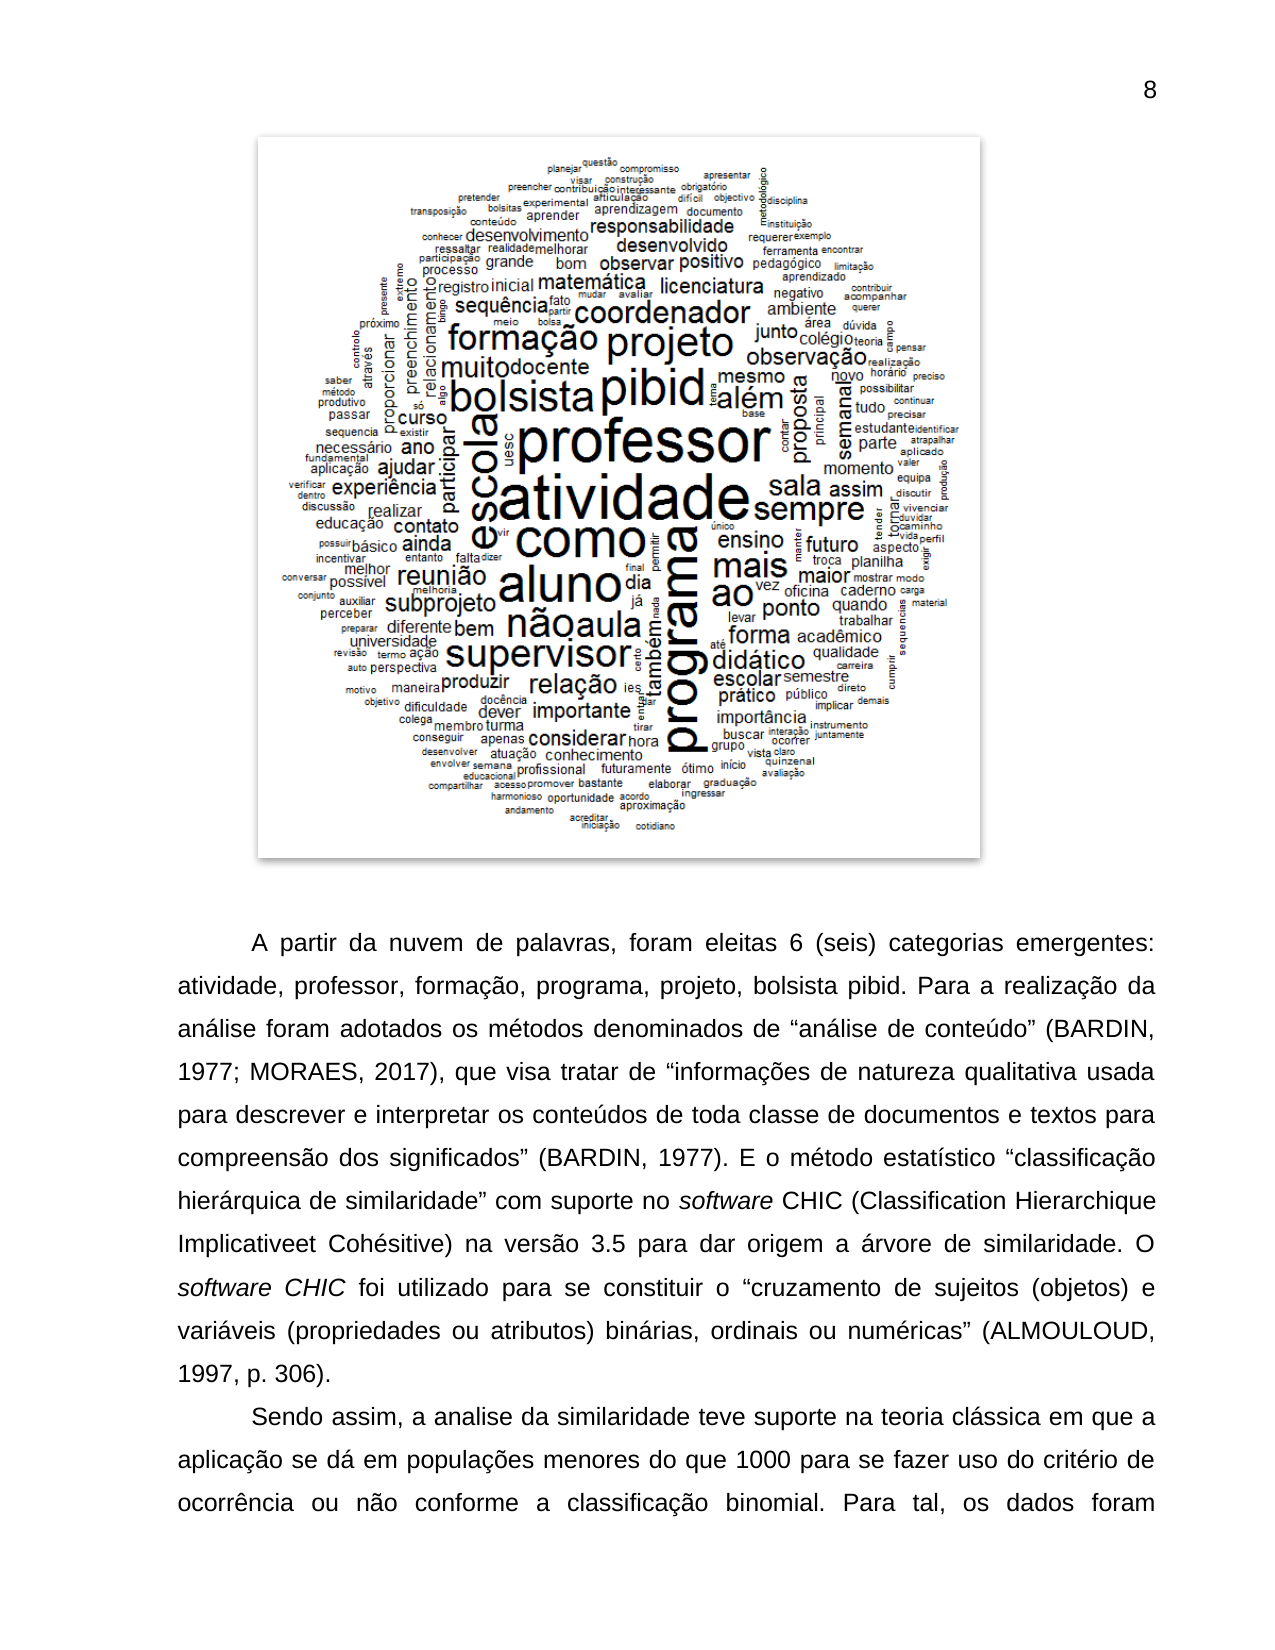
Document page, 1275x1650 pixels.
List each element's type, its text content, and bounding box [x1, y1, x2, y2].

picture [273, 151, 965, 844]
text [177, 1402, 1157, 1517]
text A partir da nuvem de palavras, foram eleitas 6 (seis) categorias emergentes: atividade, professor, formação, programa, projeto, bolsista pibid. Para a realização da análise foram adotados os métodos denominados de “análise de conteúdo” (BARDIN, 1977; MORAES, 2017), que visa tratar de “informações de natureza qualitativa usada para descrever e interpretar os conteúdos de toda classe de documentos e textos para compreensão dos significados” (BARDIN, 1977). E o método estatístico “classificação hierárquica de similaridade” com suporte no software CHIC (Classification Hierarchique Implicativeet Cohésitive) na versão 3.5 para dar origem a árvore de similaridade. O software CHIC foi utilizado para se constituir o “cruzamento de sujeitos (objetos) e variáveis (propriedades ou atributos) binárias, ordinais ou numéricas” (ALMOULOUD, 1997, p. 306). [177, 928, 1157, 1388]
